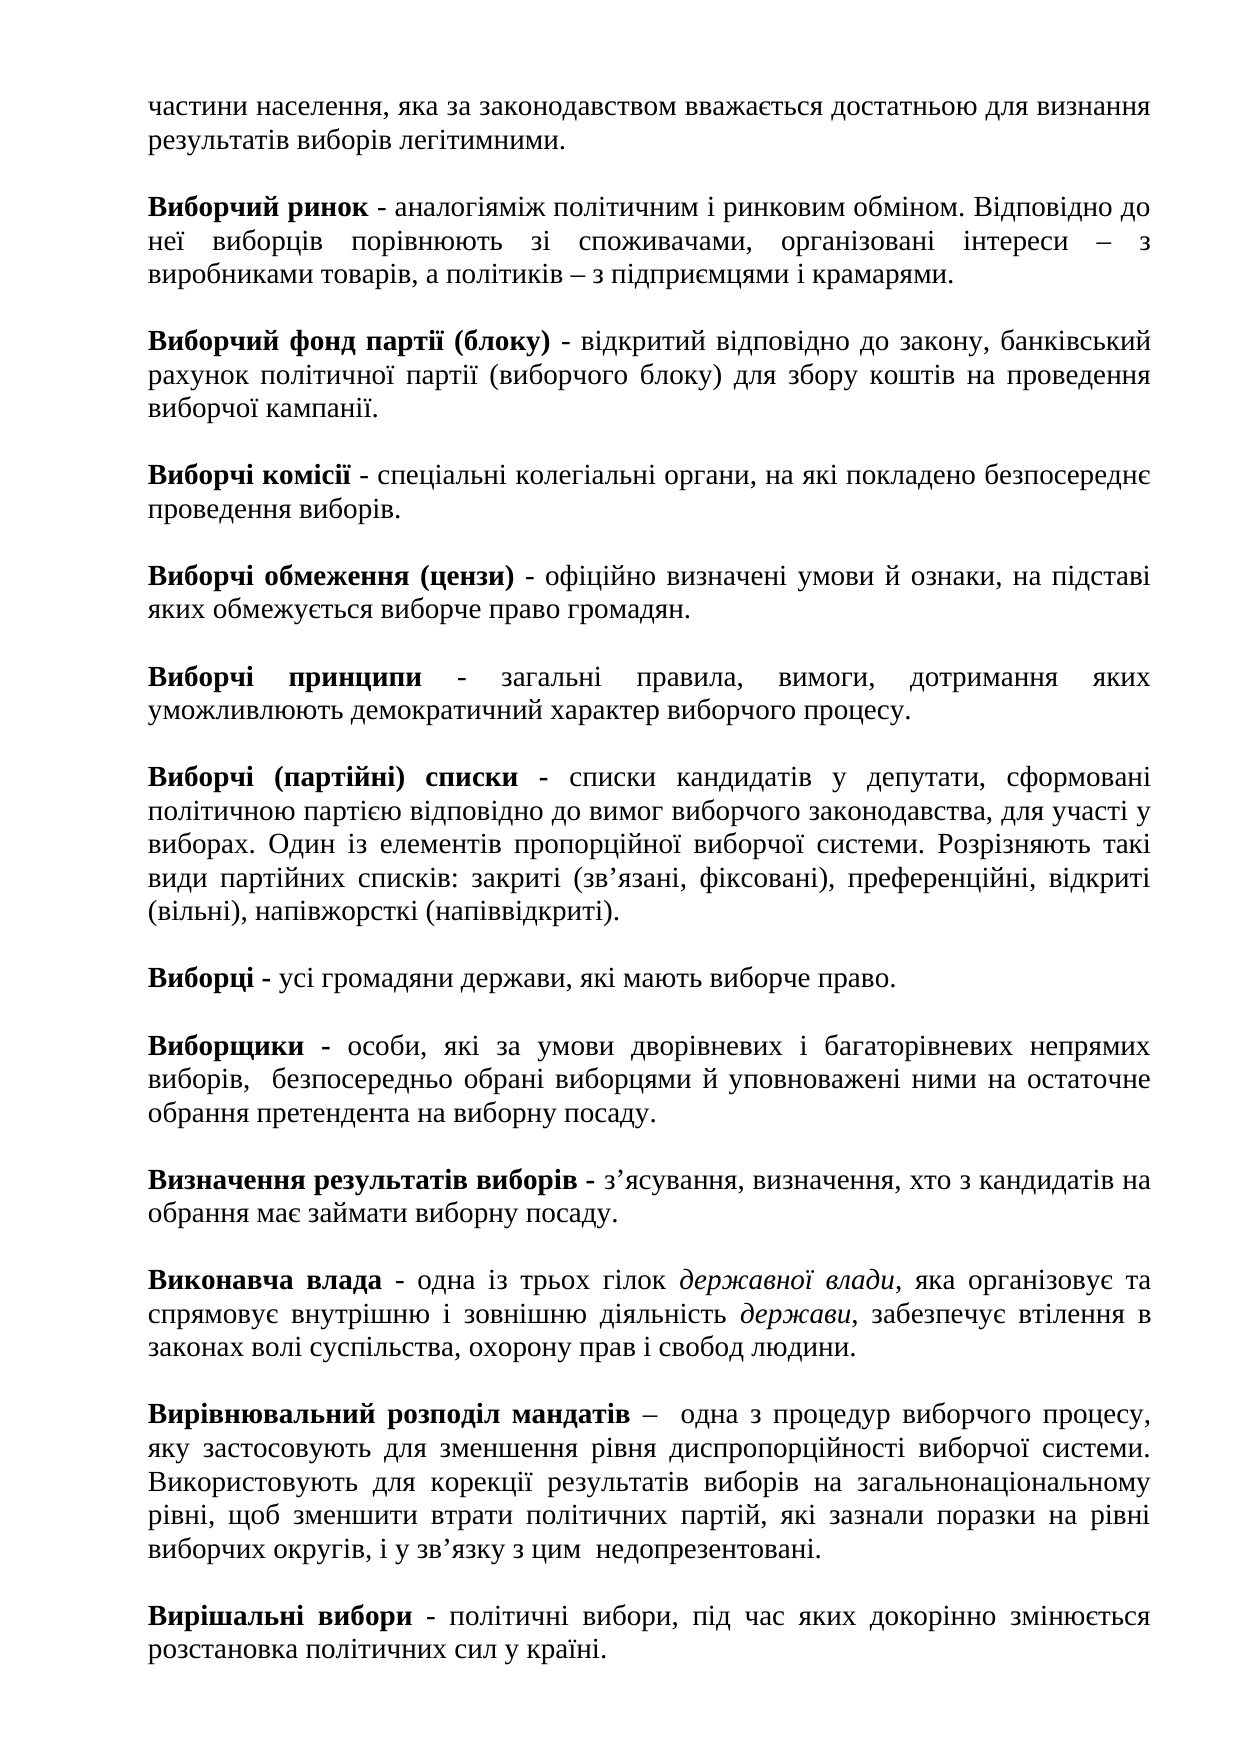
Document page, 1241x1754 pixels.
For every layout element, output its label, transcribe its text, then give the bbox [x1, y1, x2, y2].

text Визначення результатів виборів - з’ясування, визначення, хто з кандидатів на обрання має займати виборну посаду. [148, 1162, 1152, 1229]
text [148, 88, 1152, 156]
text Виборчі принципи - загальні правила, вимоги, дотримання яких уможливлюють демократичний характер виборчого процесу. [148, 659, 1152, 726]
text Виконавча влада - одна із трьох гілок державної влади, яка організовує та спрямовує внутрішню і зовнішню діяльність держави, забезпечує втілення в законах волі суспільства, охорону прав і свобод людини. [148, 1262, 1152, 1363]
text Вирішальні вибори - політичні вибори, під час яких докорінно змінюється розстановка політичних сил у країні. [148, 1598, 1152, 1665]
text Виборщики - особи, які за умови дворівневих і багаторівневих непрямих виборів, безпосередньо обрані виборцями й уповноважені ними на остаточне обрання претендента на виборну посаду. [148, 1028, 1152, 1128]
text Виборчі (партійні) списки - списки кандидатів у депутати, сформовані політичною партією відповідно до вимог виборчого законодавства, для участі у виборах. Один із елементів пропорційної виборчої системи. Розрізняють такі види партійних списків: закриті (зв’язані, фіксовані), преференційні, відкриті (вільні), напівжорсткі (напіввідкриті). [148, 759, 1152, 927]
text Вирівнювальний розподіл мандатів – одна з процедур виборчого процесу, яку застосовують для зменшення рівня диспропорційності виборчої системи. Використовують для корекції результатів виборів на загальнонаціональному рівні, щоб зменшити втрати політичних партій, які зазнали поразки на рівні виборчих округів, і у зв’язку з цим недопрезентовані. [148, 1397, 1152, 1564]
text Виборці - усі громадяни держави, які мають виборче право. [148, 961, 1152, 994]
text Виборчі обмеження (цензи) - офіційно визначені умови й ознаки, на підставі яких обмежується виборче право громадян. [148, 558, 1152, 625]
text Виборчий ринок - аналогіяміж політичним і ринковим обміном. Відповідно до неї виборців порівнюють зі споживачами, організовані інтереси – з виробниками товарів, а політиків – з підприємцями і крамарями. [148, 189, 1152, 290]
text Виборчі комісії - спеціальні колегіальні органи, на які покладено безпосереднє проведення виборів. [148, 457, 1152, 524]
text Виборчий фонд партії (блоку) - відкритий відповідно до закону, банківський рахунок політичної партії (виборчого блоку) для збору коштів на проведення виборчої кампанії. [148, 323, 1152, 424]
